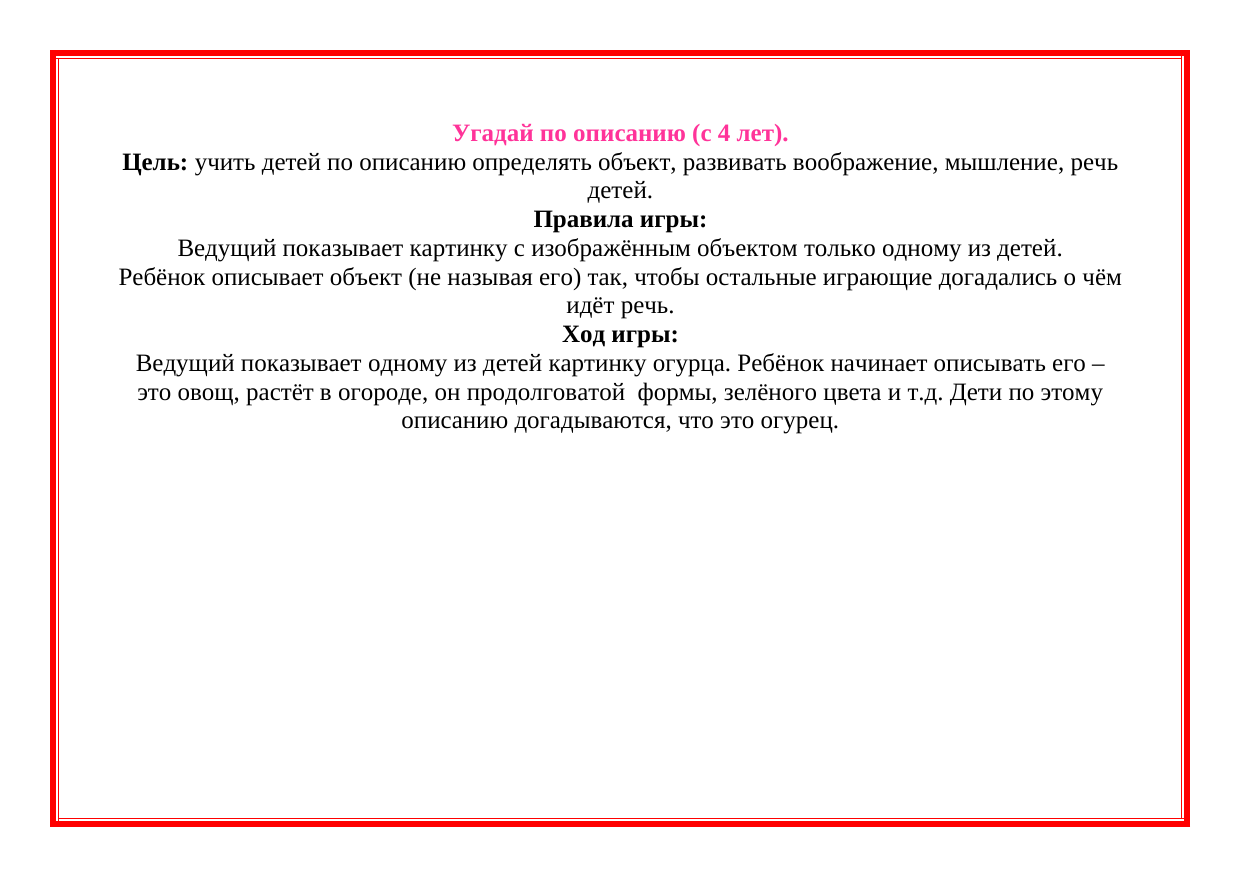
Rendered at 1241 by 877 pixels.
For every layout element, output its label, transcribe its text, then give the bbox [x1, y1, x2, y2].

text Ведущий показывает одному из детей картинку огурца. Ребёнок начинает описывать его – это овощ, растёт в огороде, он продолговатой формы, зелёного цвета и т.д. Дети по этому описанию догадываются, что это огурец. [118, 348, 1122, 434]
text Цель: учить детей по описанию определять объект, развивать воображение, мышление, речь детей. [118, 147, 1122, 204]
text Ход игры: [118, 319, 1122, 348]
text Правила игры: [118, 204, 1122, 233]
text Угадай по описанию (с 4 лет). [118, 118, 1122, 147]
text Ведущий показывает картинку с изображённым объектом только одному из детей. [118, 233, 1122, 262]
text Ребёнок описывает объект (не называя его) так, чтобы остальные играющие догадались о чём идёт речь. [118, 262, 1122, 319]
